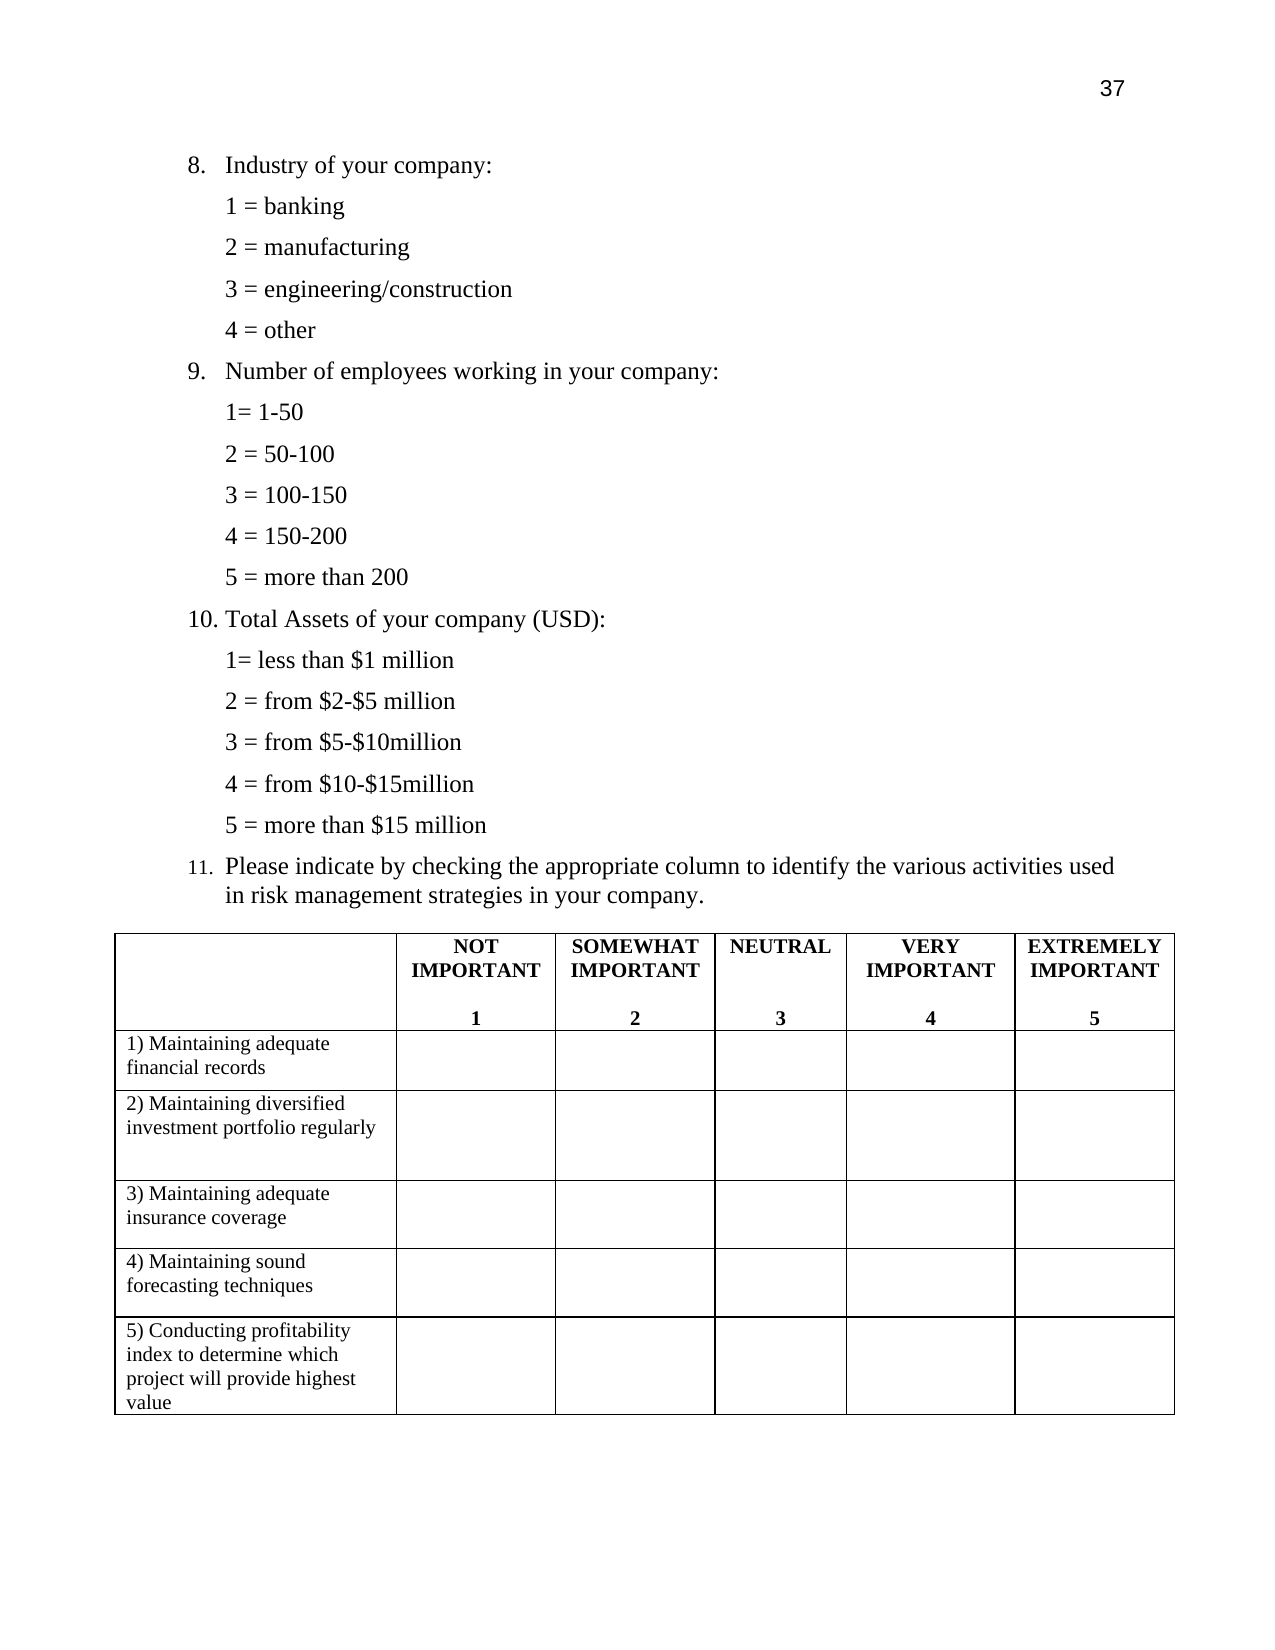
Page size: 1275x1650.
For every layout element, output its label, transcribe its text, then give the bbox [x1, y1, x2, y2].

text 1= 1-50 [225, 397, 1125, 426]
table_header [116, 934, 396, 1030]
list Number of employees working in your company: [187, 356, 1125, 385]
text 4 = from $10-$15million [225, 769, 1125, 797]
table_cell 3) Maintaining adequate insurance coverage [116, 1181, 396, 1248]
table_cell [1016, 1091, 1174, 1179]
table_cell 5) Conducting profitability index to determine which project will provide highest value [116, 1318, 396, 1414]
table_cell 1) Maintaining adequate financial records [116, 1031, 396, 1090]
table_cell [1016, 1249, 1174, 1316]
table_cell [397, 1249, 555, 1316]
table_cell [716, 1181, 846, 1248]
table_cell [716, 1031, 846, 1090]
table_cell [397, 1318, 555, 1414]
table_cell [1016, 1318, 1174, 1414]
list Total Assets of your company (USD): [187, 604, 1125, 632]
table_cell [556, 1318, 714, 1414]
list Industry of your company: [187, 150, 1125, 179]
table_cell [397, 1091, 555, 1179]
text 5 = more than $15 million [225, 810, 1125, 839]
table_cell [847, 1091, 1014, 1179]
list Please indicate by checking the appropriate column to identify the various activities used in risk management strategies in your company. [187, 851, 1125, 909]
text 4 = 150-200 [225, 521, 1125, 550]
table_header SOMEWHAT IMPORTANT 2 [556, 934, 714, 1030]
text 2 = 50-100 [225, 439, 1125, 467]
text 5 = more than 200 [225, 562, 1125, 591]
text 4 = other [225, 315, 1125, 344]
text 2 = manufacturing [225, 232, 1125, 261]
text 3 = 100-150 [225, 480, 1125, 509]
text 3 = engineering/construction [225, 274, 1125, 302]
table_header NEUTRAL 3 [716, 934, 846, 1030]
table_cell 2) Maintaining diversified investment portfolio regularly [116, 1091, 396, 1179]
table_header EXTREMELY IMPORTANT 5 [1016, 934, 1174, 1030]
table_cell [847, 1181, 1014, 1248]
table_cell [847, 1031, 1014, 1090]
table_cell [716, 1318, 846, 1414]
table_cell [716, 1249, 846, 1316]
table_cell [556, 1249, 714, 1316]
table_cell [556, 1181, 714, 1248]
table_cell [1016, 1181, 1174, 1248]
table_cell [397, 1181, 555, 1248]
table_cell [556, 1031, 714, 1090]
table_cell [397, 1031, 555, 1090]
text 1= less than $1 million [225, 645, 1125, 674]
table_cell [847, 1318, 1014, 1414]
text 2 = from $2-$5 million [225, 686, 1125, 715]
table_cell [847, 1249, 1014, 1316]
table_cell 4) Maintaining sound forecasting techniques [116, 1249, 396, 1316]
table_cell [716, 1091, 846, 1179]
table_cell [1016, 1031, 1174, 1090]
table_header NOT IMPORTANT 1 [397, 934, 555, 1030]
table_header VERY IMPORTANT 4 [847, 934, 1014, 1030]
text 3 = from $5-$10million [225, 727, 1125, 756]
text 1 = banking [225, 191, 1125, 220]
table_cell [556, 1091, 714, 1179]
